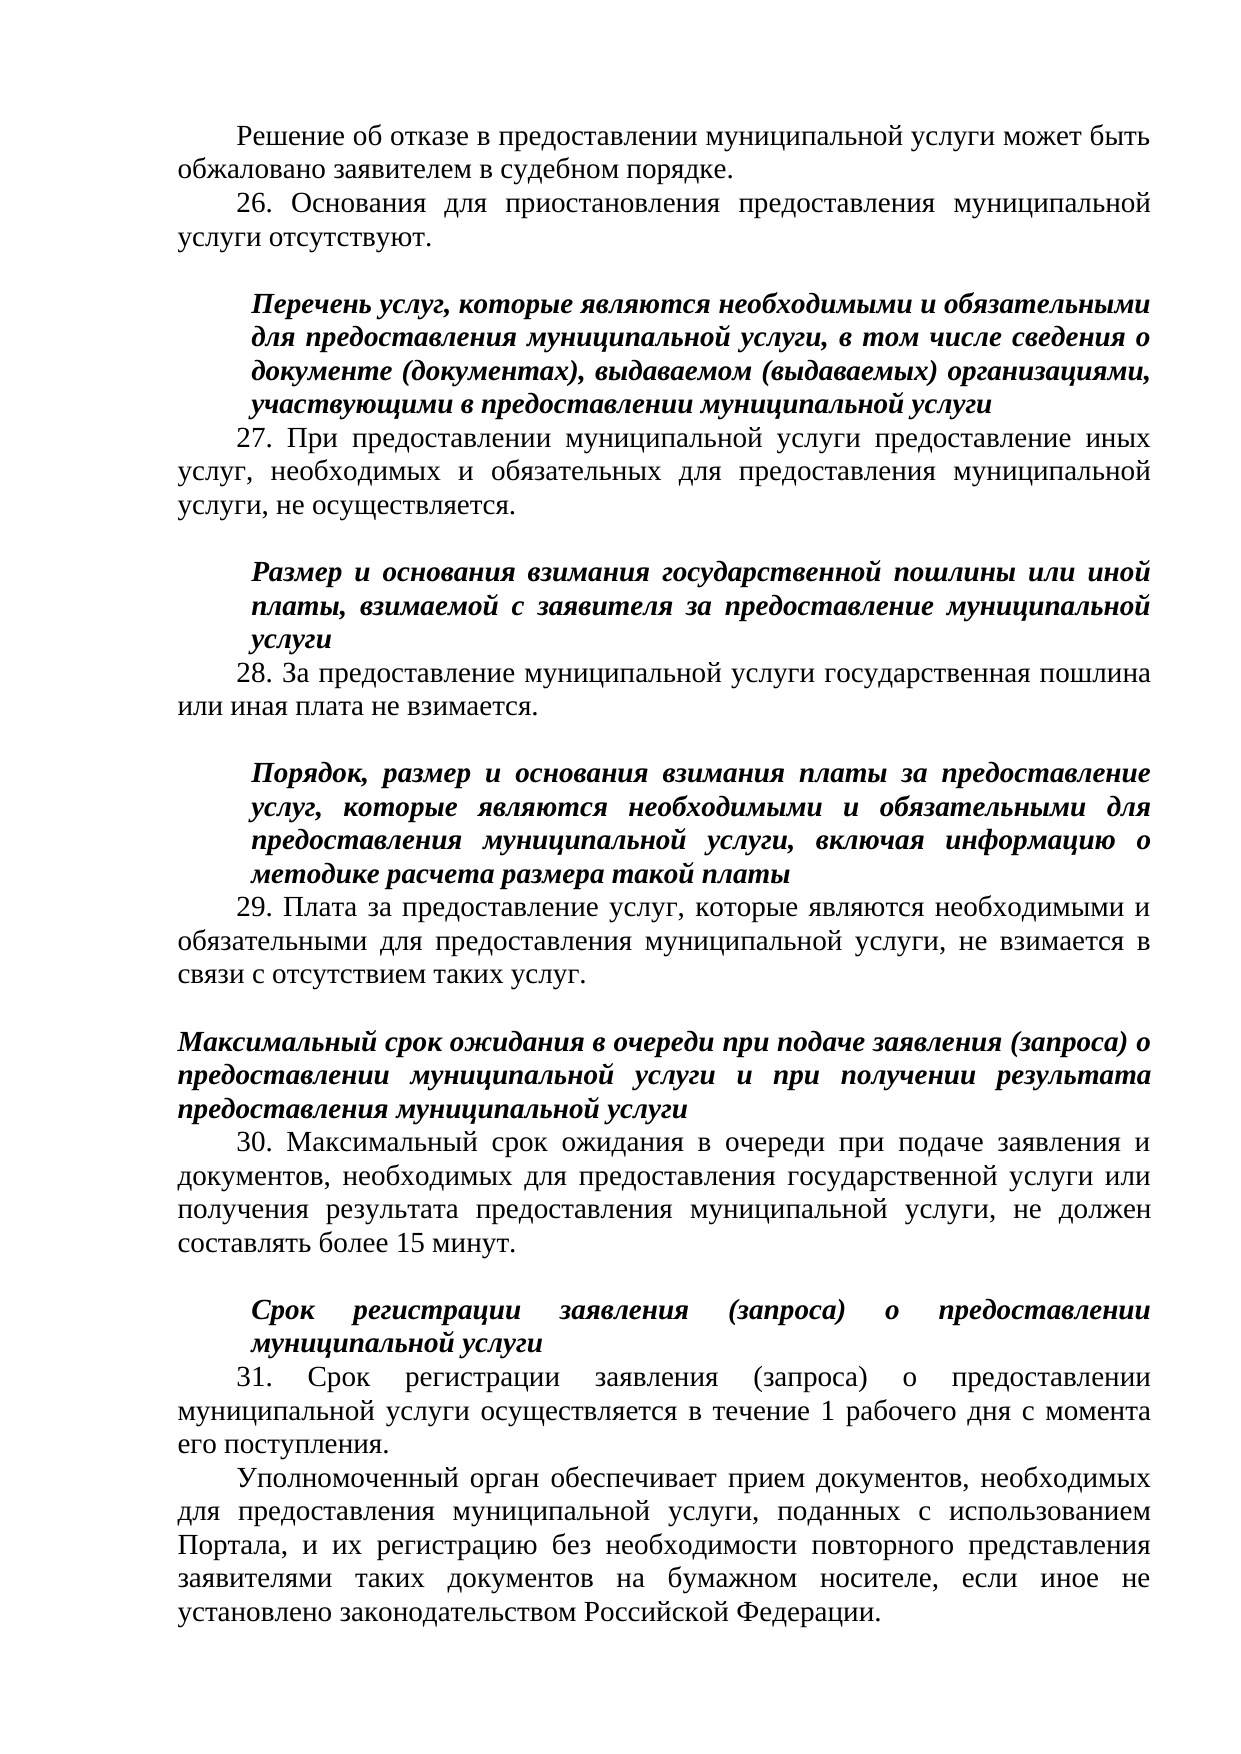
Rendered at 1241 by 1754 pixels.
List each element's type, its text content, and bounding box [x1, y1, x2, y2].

text 26. Основания для приостановления предоставления муниципальной услуги отсутствуют. [177, 185, 1152, 252]
text 30. Максимальный срок ожидания в очереди при подаче заявления и документов, необходимых для предоставления государственной услуги или получения результата предоставления муниципальной услуги, не должен составлять более 15 минут. [177, 1124, 1152, 1258]
text 31. Срок регистрации заявления (запроса) о предоставлении муниципальной услуги осуществляется в течение 1 рабочего дня с момента его поступления. [177, 1359, 1152, 1460]
text Уполномоченный орган обеспечивает прием документов, необходимых для предоставления муниципальной услуги, поданных с использованием Портала, и их регистрацию без необходимости повторного представления заявителями таких документов на бумажном носителе, если иное не установлено законодательством Российской Федерации. [177, 1460, 1152, 1627]
subtitle Размер и основания взимания государственной пошлины или иной платы, взимаемой с заявителя за предоставление муниципальной услуги [251, 554, 1152, 655]
text 28. За предоставление муниципальной услуги государственная пошлина или иная плата не взимается. [177, 655, 1152, 722]
text 29. Плата за предоставление услуг, которые являются необходимыми и обязательными для предоставления муниципальной услуги, не взимается в связи с отсутствием таких услуг. [177, 889, 1152, 990]
subtitle Срок регистрации заявления (запроса) о предоставлении муниципальной услуги [251, 1292, 1152, 1359]
text Решение об отказе в предоставлении муниципальной услуги может быть обжаловано заявителем в судебном порядке. [177, 118, 1152, 185]
text Максимальный срок ожидания в очереди при подаче заявления (запроса) о предоставлении муниципальной услуги и при получении результата предоставления муниципальной услуги [177, 1024, 1152, 1124]
subtitle Порядок, размер и основания взимания платы за предоставление услуг, которые являются необходимыми и обязательными для предоставления муниципальной услуги, включая информацию о методике расчета размера такой платы [251, 755, 1152, 889]
subtitle Перечень услуг, которые являются необходимыми и обязательными для предоставления муниципальной услуги, в том числе сведения о документе (документах), выдаваемом (выдаваемых) организациями, участвующими в предоставлении муниципальной услуги [251, 286, 1152, 420]
text 27. При предоставлении муниципальной услуги предоставление иных услуг, необходимых и обязательных для предоставления муниципальной услуги, не осуществляется. [177, 420, 1152, 521]
